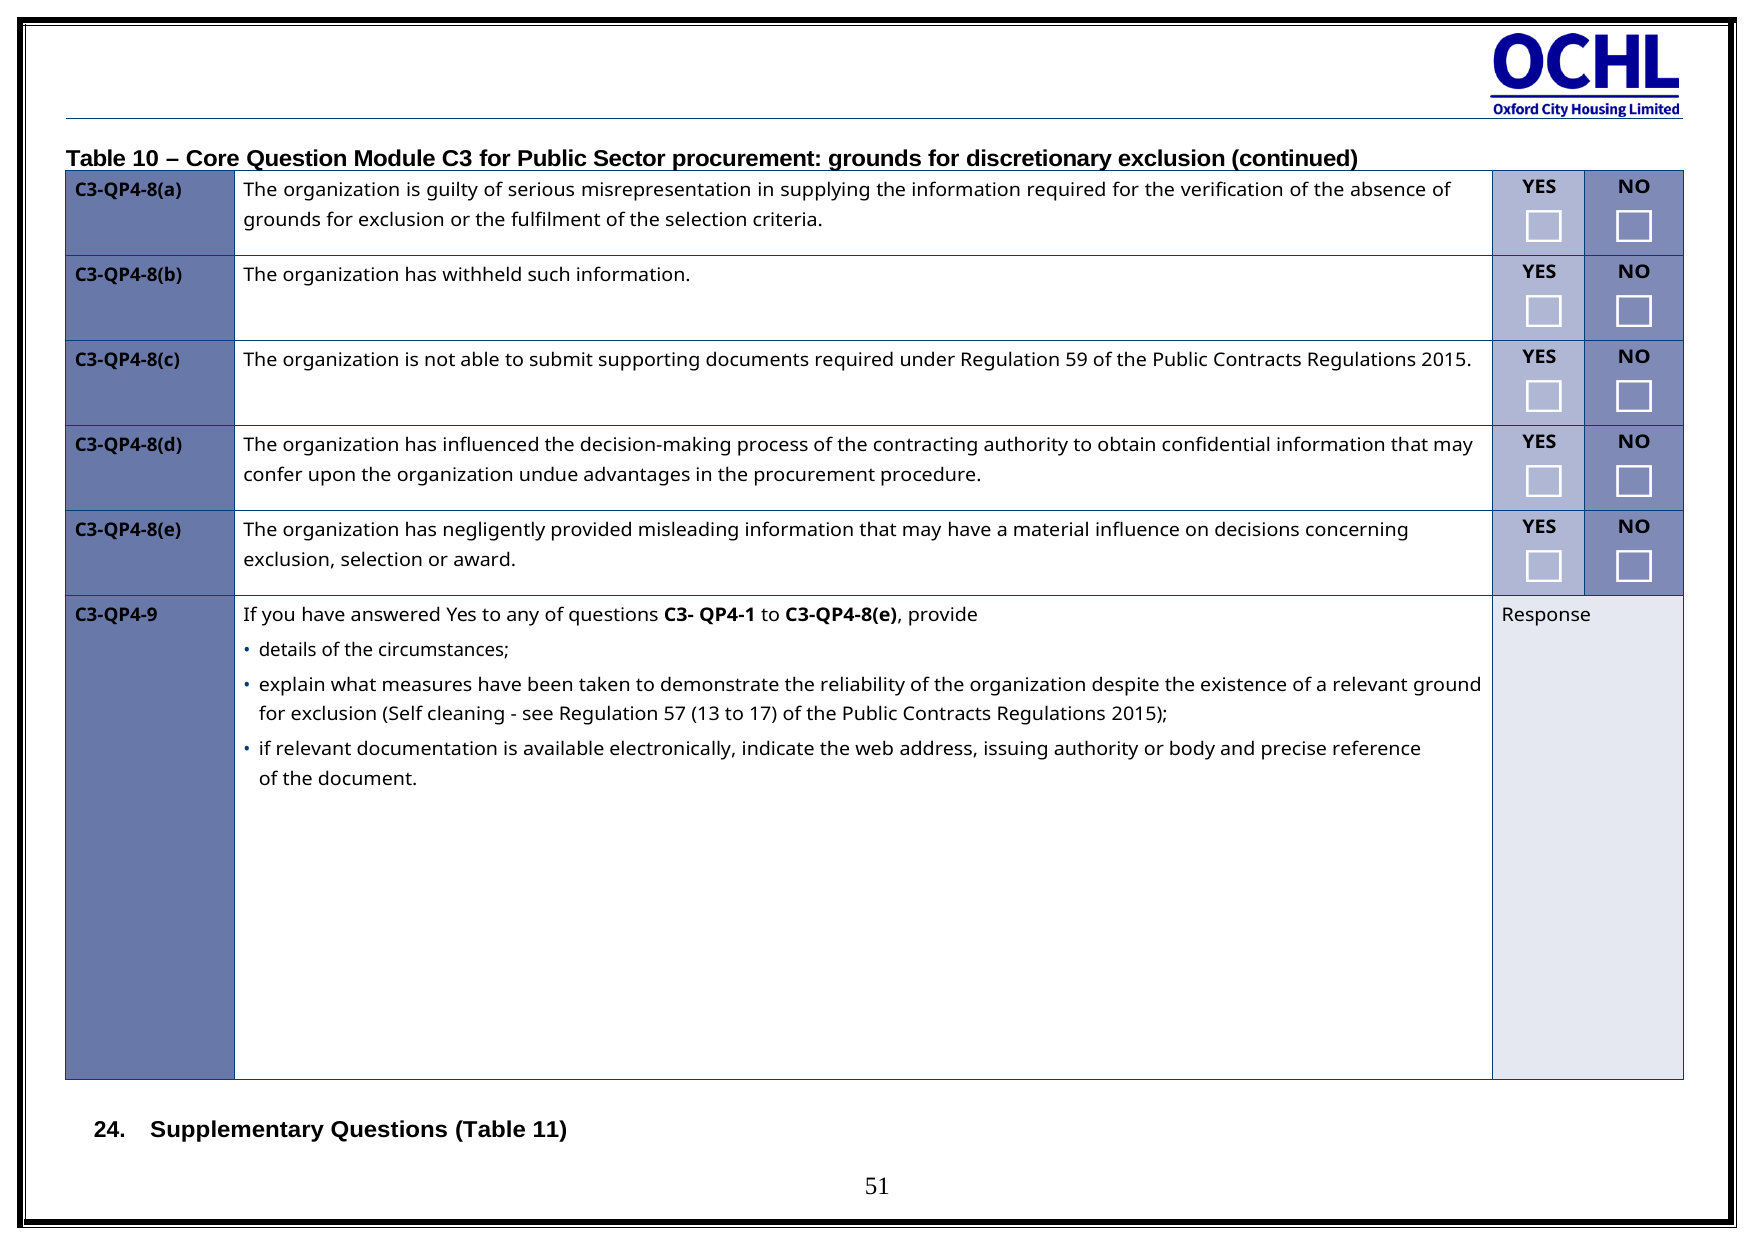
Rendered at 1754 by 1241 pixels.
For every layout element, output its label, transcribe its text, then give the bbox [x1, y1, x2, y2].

table_cell NO [1585, 426, 1683, 510]
table_cell C3-QP4-8(e) [66, 511, 234, 595]
table_cell NO [1585, 341, 1683, 425]
table_cell YES [1493, 341, 1584, 425]
table_cell YES [1493, 511, 1584, 595]
table_cell The organization has influenced the decision-making process of the contracting authority to obtain confidential information that may confer upon the organization undue advantages in the procurement procedure. [235, 426, 1492, 510]
table_cell NO [1585, 511, 1683, 595]
table_cell The organization is guilty of serious misrepresentation in supplying the information required for the verification of the absence of grounds for exclusion or the fulfilment of the selection criteria. [235, 171, 1492, 255]
table_cell YES [1493, 256, 1584, 340]
table_cell Response [1493, 596, 1683, 1079]
table_cell The organization has withheld such information. [235, 256, 1492, 340]
table_cell YES [1493, 171, 1584, 255]
picture [1490, 33, 1679, 117]
table_cell C3-QP4-9 [66, 596, 234, 1079]
table_cell YES [1493, 426, 1584, 510]
table_cell NO [1585, 256, 1683, 340]
subtitle Supplementary Questions (Table 11) [94, 1116, 1679, 1143]
table_cell Table 10 – Core Question Module C3 for Public Sector procurement: grounds for discretionary exclusion (continued) [66, 119, 1683, 170]
table_cell The organization is not able to submit supporting documents required under Regulation 59 of the Public Contracts Regulations 2015. [235, 341, 1492, 425]
table_cell C3-QP4-8(c) [66, 341, 234, 425]
table_cell C3-QP4-8(b) [66, 256, 234, 340]
table_cell NO [1585, 171, 1683, 255]
table_cell If you have answered Yes to any of questions C3- QP4-1 to C3-QP4-8(e), provide details of the circumstances; explain what measures have been taken to demonstrate the reliability of the organization despite the existence of a relevant ground for exclusion (Self cleaning - see Regulation 57 (13 to 17) of the Public Contracts Regulations 2015); if relevant documentation is available electronically, indicate the web address, issuing authority or body and precise reference of the document. [235, 596, 1492, 1079]
table_cell C3-QP4-8(d) [66, 426, 234, 510]
table_cell C3-QP4-8(a) [66, 171, 234, 255]
table_cell The organization has negligently provided misleading information that may have a material influence on decisions concerning exclusion, selection or award. [235, 511, 1492, 595]
